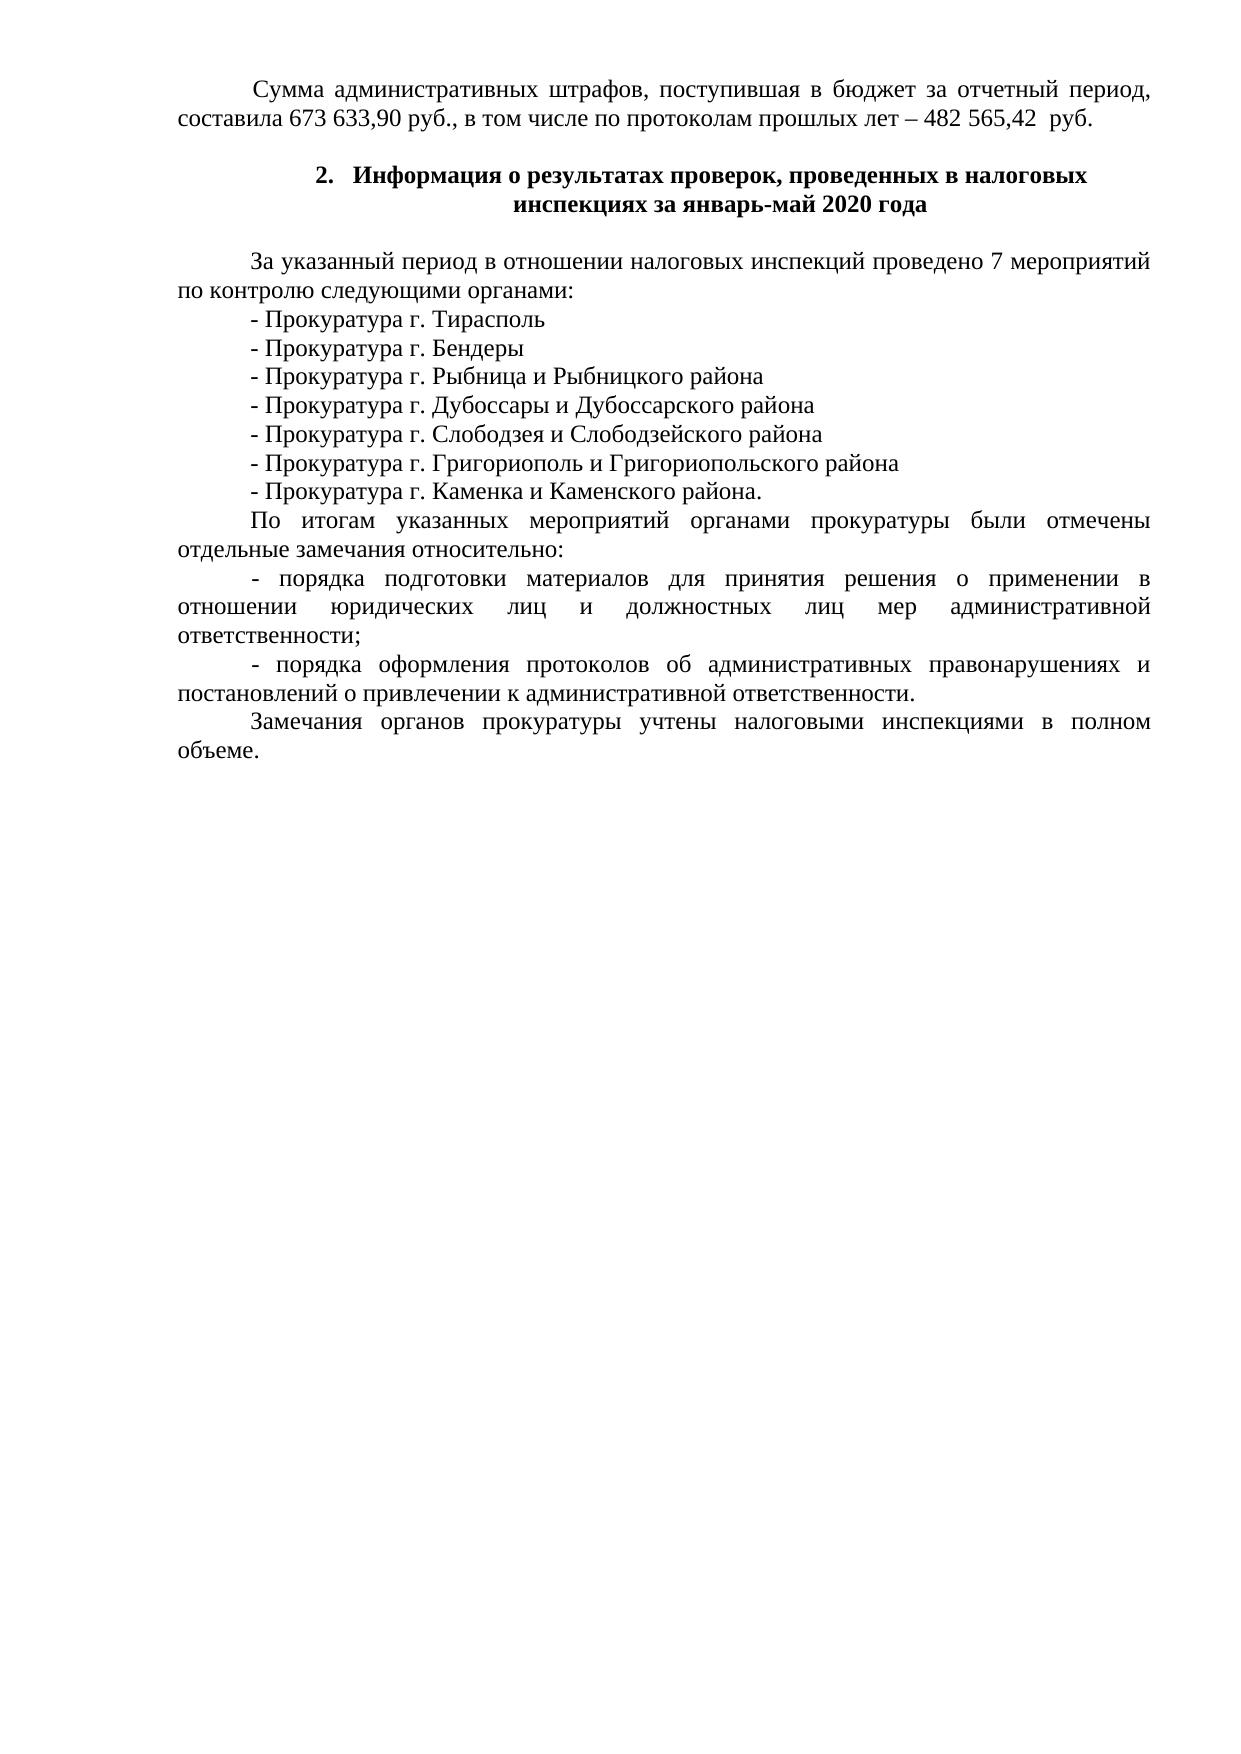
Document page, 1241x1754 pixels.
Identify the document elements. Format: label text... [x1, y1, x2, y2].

text - Прокуратура г. Слободзея и Слободзейского района [177, 419, 1152, 448]
text - Прокуратура г. Каменка и Каменского района. [177, 476, 1152, 505]
text - Прокуратура г. Бендеры [177, 333, 1152, 361]
text По итогам указанных мероприятий органами прокуратуры были отмечены отдельные замечания относительно: [177, 505, 1152, 563]
text - Прокуратура г. Григориополь и Григориопольского района [177, 448, 1152, 476]
text - Прокуратура г. Рыбница и Рыбницкого района [177, 361, 1152, 390]
text - Прокуратура г. Дубоссары и Дубоссарского района [177, 390, 1152, 419]
text Замечания органов прокуратуры учтены налоговыми инспекциями в полном объеме. [177, 706, 1152, 764]
text - порядка оформления протоколов об административных правонарушениях и постановлений о привлечении к административной ответственности. [177, 649, 1152, 706]
list Информация о результатах проверок, проведенных в налоговых инспекциях за январь-май 2020 года [251, 160, 1152, 218]
text За указанный период в отношении налоговых инспекций проведено 7 мероприятий по контролю следующими органами: [177, 246, 1152, 304]
text Сумма административных штрафов, поступившая в бюджет за отчетный период, составила 673 633,90 руб., в том числе по протоколам прошлых лет – 482 565,42 руб. [177, 74, 1152, 131]
text - Прокуратура г. Тирасполь [177, 304, 1152, 333]
text - порядка подготовки материалов для принятия решения о применении в отношении юридических лиц и должностных лиц мер административной ответственности; [177, 563, 1152, 649]
